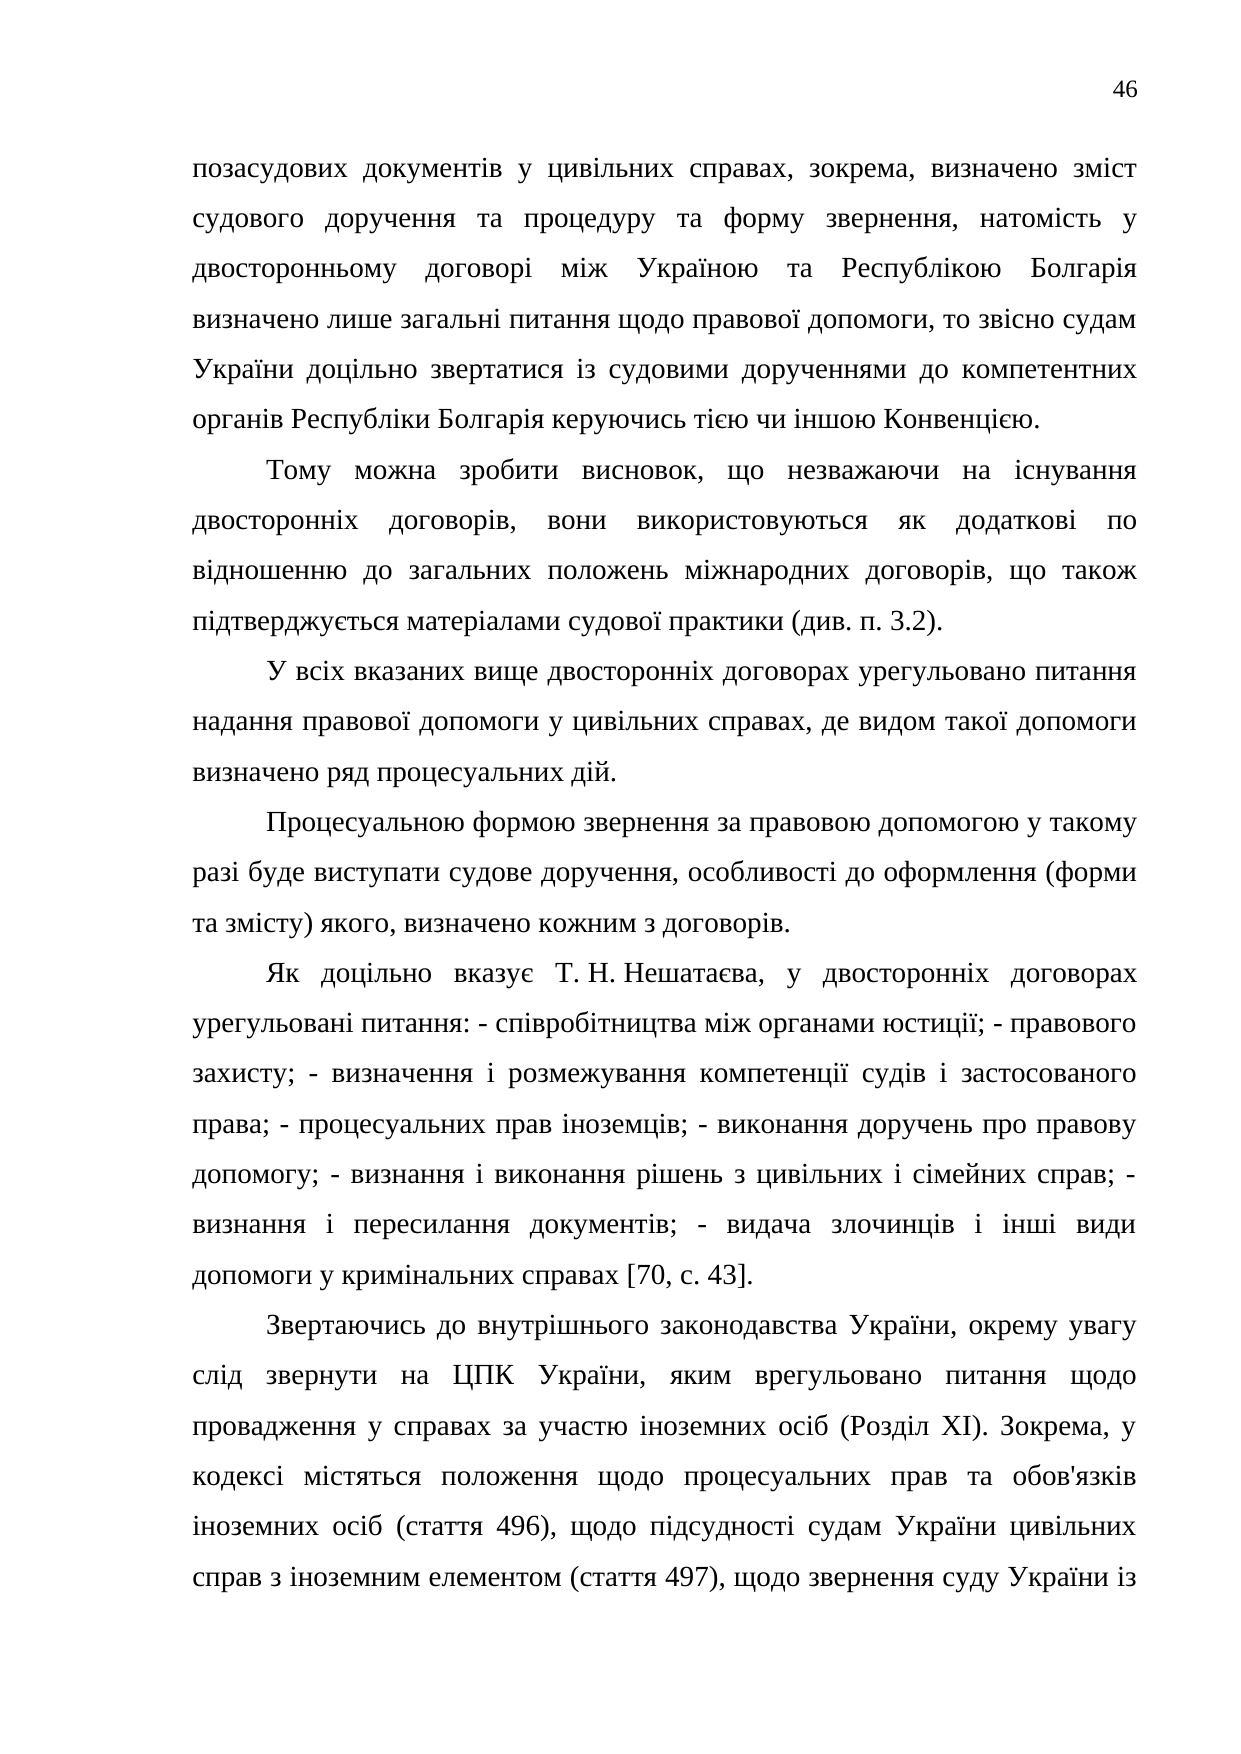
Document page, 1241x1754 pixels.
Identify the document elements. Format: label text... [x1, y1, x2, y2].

text Як доцільно вказує Т. Н. Нешатаєва, у двосторонніх договорах урегульовані питання: - співробітництва між органами юстиції; - правового захисту; - визначення і розмежування компетенції судів і застосованого права; - процесуальних прав іноземців; - виконання доручень про правову допомогу; - визнання і виконання рішень з цивільних і сімейних справ; - визнання і пересилання документів; - видача злочинців і інші види допомоги у кримінальних справах [70, с. 43]. [192, 955, 1138, 1290]
text У всіх вказаних вище двосторонніх договорах урегульовано питання надання правової допомоги у цивільних справах, де видом такої допомоги визначено ряд процесуальних дій. [192, 653, 1138, 787]
text Тому можна зробити висновок, що незважаючи на існування двосторонніх договорів, вони використовуються як додаткові по відношенню до загальних положень міжнародних договорів, що також підтверджується матеріалами судової практики (див. п. 3.2). [192, 452, 1138, 636]
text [192, 150, 1138, 435]
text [192, 1307, 1138, 1592]
text Процесуальною формою звернення за правовою допомогою у такому разі буде виступати судове доручення, особливості до оформлення (форми та змісту) якого, визначено кожним з договорів. [192, 804, 1138, 938]
